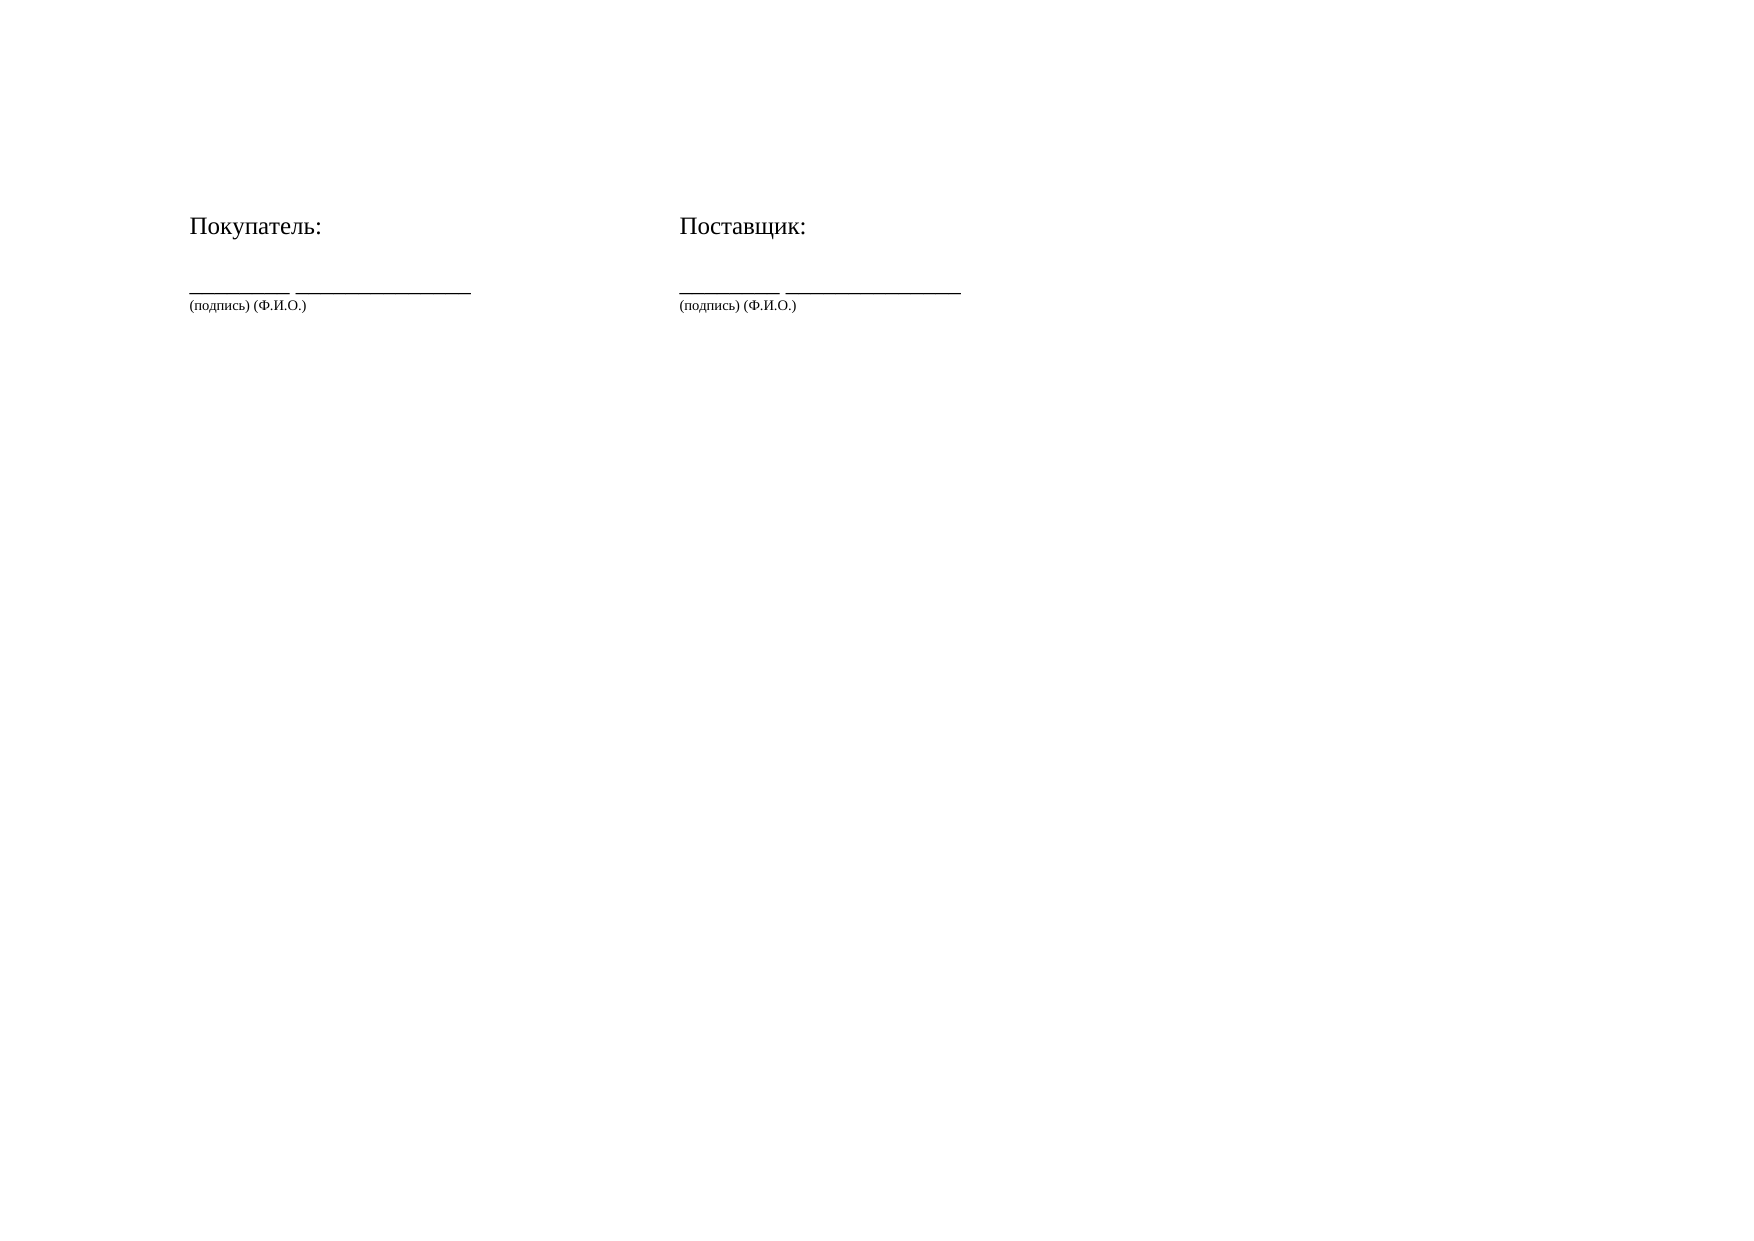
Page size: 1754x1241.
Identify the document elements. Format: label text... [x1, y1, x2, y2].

table_header Поставщик: ________ ______________ (подпись) (Ф.И.О.) [668, 211, 1099, 427]
table_header Покупатель: ________ ______________ (подпись) (Ф.И.О.) [178, 211, 668, 427]
